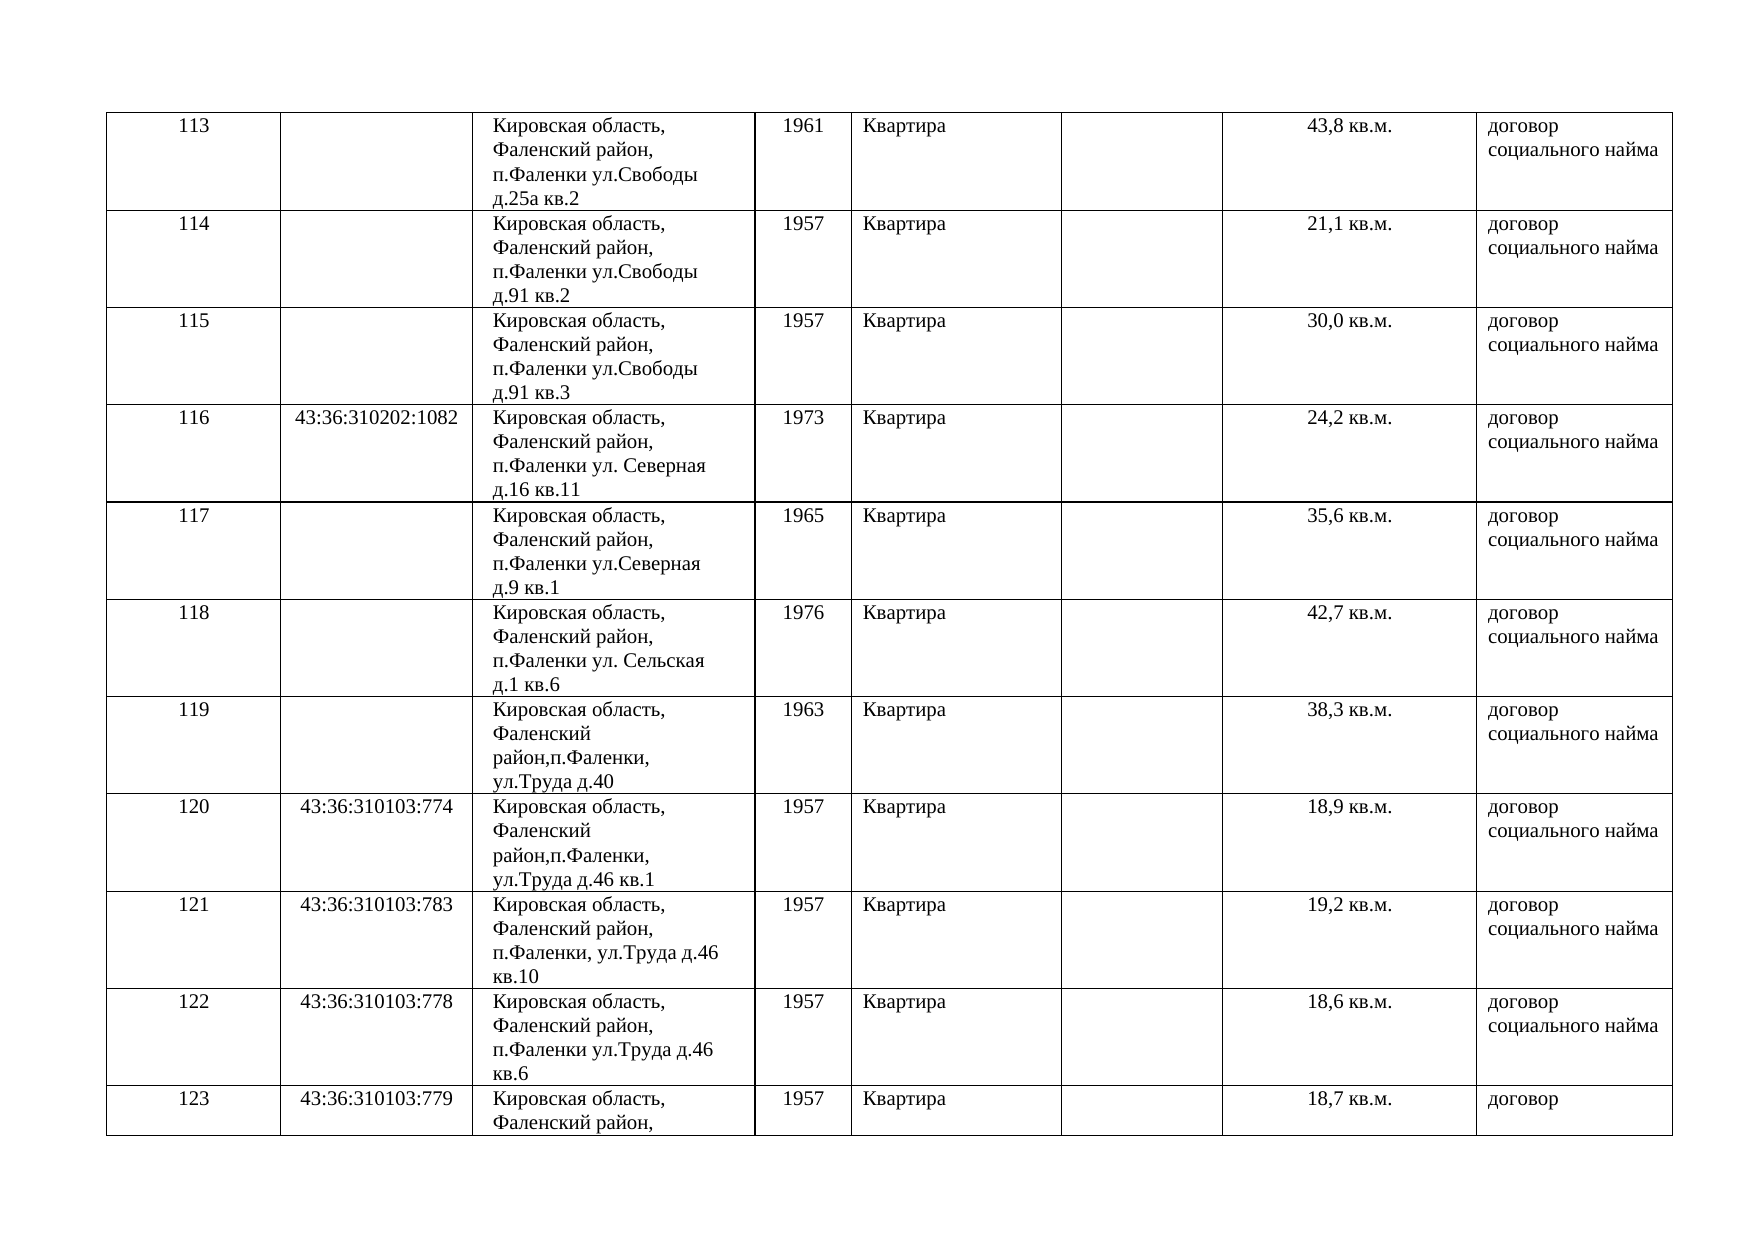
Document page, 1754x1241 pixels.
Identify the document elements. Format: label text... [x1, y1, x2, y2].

table_cell [1062, 308, 1222, 404]
table_cell 119 [107, 697, 280, 793]
table_cell 1963 [756, 697, 851, 793]
table_cell Кировская область, Фаленский район, п.Фаленки ул.Северная д.9 кв.1 [473, 503, 754, 599]
table_cell [1062, 211, 1222, 307]
table_cell 1973 [756, 405, 851, 501]
table_cell 120 [107, 794, 280, 891]
table_cell 115 [107, 308, 280, 404]
table_cell 43,8 кв.м. [1223, 113, 1476, 209]
table_cell Кировская область, Фаленский район, п.Фаленки, ул.Труда д.46 кв.10 [473, 892, 754, 988]
table_cell [1062, 113, 1222, 209]
table_cell 35,6 кв.м. [1223, 503, 1476, 599]
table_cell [1477, 1086, 1672, 1135]
table_cell 1957 [756, 892, 851, 988]
table_cell 43:36:310103:783 [281, 892, 472, 988]
table_cell договор социального найма [1477, 697, 1672, 793]
table_cell договор социального найма [1477, 211, 1672, 307]
table_cell 42,7 кв.м. [1223, 600, 1476, 696]
table_cell Кировская область, Фаленский район, п.Фаленки ул.Свободы д.91 кв.2 [473, 211, 754, 307]
table_cell 117 [107, 503, 280, 599]
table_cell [473, 1086, 754, 1135]
table_cell [281, 697, 472, 793]
table_cell Кировская область, Фаленский район, п.Фаленки ул. Северная д.16 кв.11 [473, 405, 754, 501]
table_cell Квартира [852, 697, 1061, 793]
table_cell Квартира [852, 308, 1061, 404]
table_cell [1062, 503, 1222, 599]
table_cell 1961 [756, 113, 851, 209]
table_cell Квартира [852, 989, 1061, 1085]
table_cell 118 [107, 600, 280, 696]
table_cell Кировская область, Фаленский район, п.Фаленки ул.Свободы д.91 кв.3 [473, 308, 754, 404]
table_cell 38,3 кв.м. [1223, 697, 1476, 793]
table_cell договор социального найма [1477, 794, 1672, 891]
table_cell [1062, 989, 1222, 1085]
table_cell 19,2 кв.м. [1223, 892, 1476, 988]
table_cell Квартира [852, 794, 1061, 891]
table_cell [1062, 600, 1222, 696]
table_cell Квартира [852, 892, 1061, 988]
table_cell Квартира [852, 405, 1061, 501]
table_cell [1477, 113, 1672, 209]
table_cell 24,2 кв.м. [1223, 405, 1476, 501]
table_cell 21,1 кв.м. [1223, 211, 1476, 307]
table_cell [1062, 794, 1222, 891]
table_cell 1957 [756, 1086, 851, 1135]
table_cell [1062, 697, 1222, 793]
table_cell договор социального найма [1477, 892, 1672, 988]
table_cell Кировская область, Фаленский район,п.Фаленки, ул.Труда д.40 [473, 697, 754, 793]
table_cell 1957 [756, 308, 851, 404]
table_cell 43:36:310103:774 [281, 794, 472, 891]
table_cell Кировская область, Фаленский район,п.Фаленки, ул.Труда д.46 кв.1 [473, 794, 754, 891]
table_cell Квартира [852, 113, 1061, 209]
table_cell [1062, 405, 1222, 501]
table_cell 1957 [756, 211, 851, 307]
table_cell [1062, 892, 1222, 988]
table_cell [281, 600, 472, 696]
table_cell 114 [107, 211, 280, 307]
table_cell Кировская область, Фаленский район, п.Фаленки ул. Сельская д.1 кв.6 [473, 600, 754, 696]
table_cell Квартира [852, 1086, 1061, 1135]
table_cell 1957 [756, 794, 851, 891]
table_cell Кировская область, Фаленский район, п.Фаленки ул.Труда д.46 кв.6 [473, 989, 754, 1085]
table_cell 43:36:310202:1082 [281, 405, 472, 501]
table_cell [1062, 1086, 1222, 1135]
table_cell [281, 113, 472, 209]
table_cell 1965 [756, 503, 851, 599]
table_cell [281, 211, 472, 307]
table_cell 123 [107, 1086, 280, 1135]
table_cell 116 [107, 405, 280, 501]
table_cell договор социального найма [1477, 503, 1672, 599]
table_cell 1976 [756, 600, 851, 696]
table_cell договор социального найма [1477, 600, 1672, 696]
table_cell Кировская область, Фаленский район, п.Фаленки ул.Свободы д.25а кв.2 [473, 113, 754, 209]
table_cell 43:36:310103:779 [281, 1086, 472, 1135]
table_cell 18,7 кв.м. [1223, 1086, 1476, 1135]
table_cell договор социального найма [1477, 308, 1672, 404]
table_cell [281, 503, 472, 599]
table_cell 122 [107, 989, 280, 1085]
table_cell 113 [107, 113, 280, 209]
table_cell Квартира [852, 600, 1061, 696]
table_cell Квартира [852, 503, 1061, 599]
table_cell 30,0 кв.м. [1223, 308, 1476, 404]
table_cell Квартира [852, 211, 1061, 307]
table_cell 43:36:310103:778 [281, 989, 472, 1085]
table_cell 18,9 кв.м. [1223, 794, 1476, 891]
table_cell договор социального найма [1477, 405, 1672, 501]
table_cell договор социального найма [1477, 989, 1672, 1085]
table_cell 121 [107, 892, 280, 988]
table_cell 18,6 кв.м. [1223, 989, 1476, 1085]
table_cell [281, 308, 472, 404]
table_cell 1957 [756, 989, 851, 1085]
